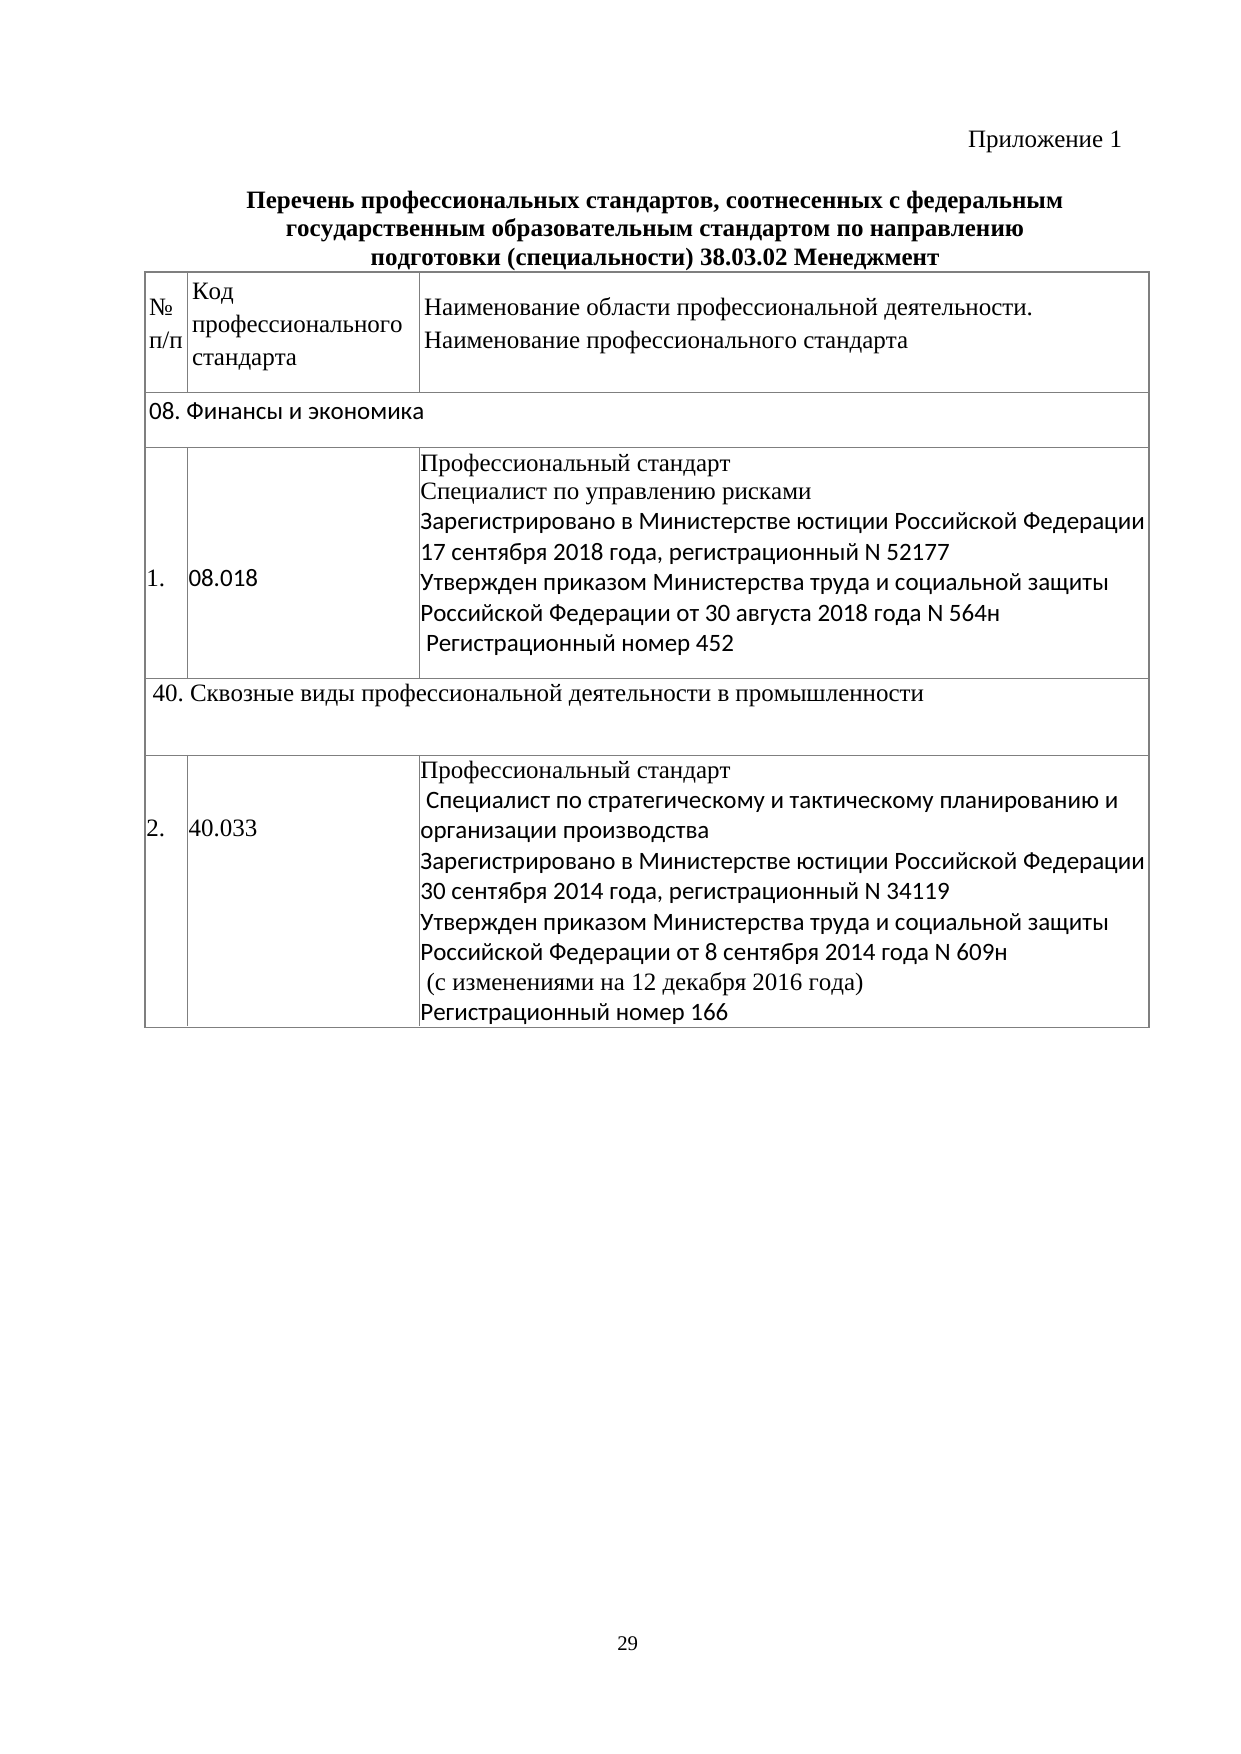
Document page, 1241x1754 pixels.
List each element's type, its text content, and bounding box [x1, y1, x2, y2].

table_header № п/п [146, 273, 187, 392]
table_cell 40. Сквозные виды профессиональной деятельности в промышленности [146, 679, 1148, 755]
table_cell 08. Финансы и экономика [146, 393, 1148, 447]
table_header Наименование области профессиональной деятельности. Наименование профессионального стандарта [420, 273, 1148, 392]
table_cell 40.033 [188, 756, 419, 1026]
table_cell 1. [146, 448, 187, 678]
table_cell Профессиональный стандарт Специалист по стратегическому и тактическому планированию и организации производства Зарегистрировано в Министерстве юстиции Российской Федерации 30 сентября 2014 года, регистрационный N 34119 Утвержден приказом Министерства труда и социальной защиты Российской Федерации от 8 сентября 2014 года N 609н (с изменениями на 12 декабря 2016 года) Регистрационный номер 166 [420, 756, 1148, 1026]
table_header Код профессионального стандарта [188, 273, 419, 392]
text Перечень профессиональных стандартов, соотнесенных с федеральным государственным образовательным стандартом по направлению подготовки (специальности) 38.03.02 Менеджмент [219, 185, 1091, 271]
text Приложение 1 [219, 124, 1122, 153]
table_cell 08.018 [188, 448, 419, 678]
table_cell 2. [146, 756, 187, 1026]
table_cell Профессиональный стандарт Специалист по управлению рисками Зарегистрировано в Министерстве юстиции Российской Федерации 17 сентября 2018 года, регистрационный N 52177 Утвержден приказом Министерства труда и социальной защиты Российской Федерации от 30 августа 2018 года N 564н Регистрационный номер 452 [420, 448, 1148, 678]
